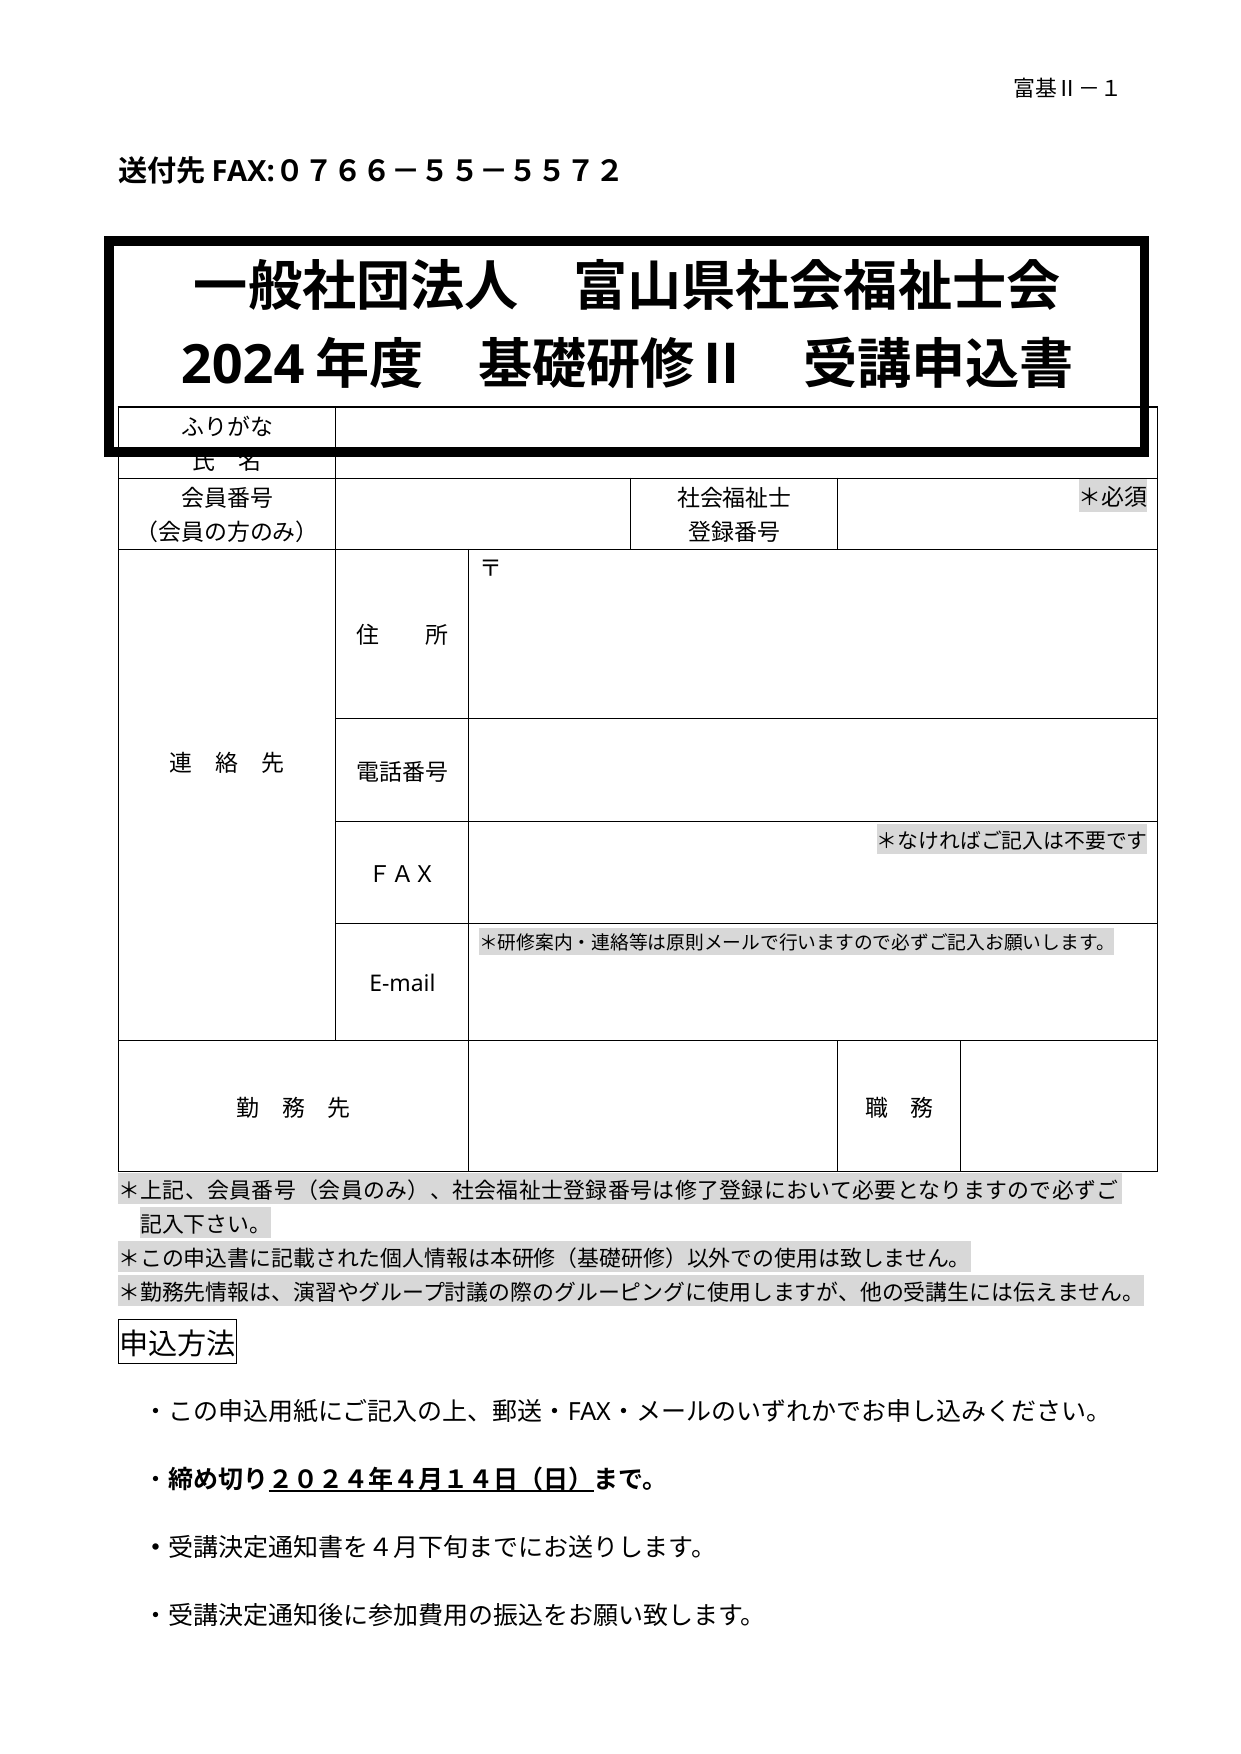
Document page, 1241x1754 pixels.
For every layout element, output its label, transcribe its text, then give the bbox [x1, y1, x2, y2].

text 送付先FAX:０７６６－５５－５５７２ [118, 135, 1122, 203]
table_cell [469, 719, 1157, 821]
text ・この申込用紙にご記入の上、郵送・FAX・メールのいずれかでお申し込みください。 [143, 1376, 1122, 1443]
table_cell 勤 務 先 [119, 1041, 468, 1171]
table_header [336, 408, 1157, 477]
table_cell 会員番号 （会員の方のみ） [119, 479, 335, 549]
text ＊この申込書に記載された個人情報は本研修（基礎研修）以外での使用は致しません。 [118, 1240, 1122, 1274]
text ＊上記、会員番号（会員のみ）、社会福祉士登録番号は修了登録において必要となりますので必ずご記入下さい。 [118, 1204, 1122, 1240]
text ・受講決定通知書を４月下旬までにお送りします。 [143, 1511, 1122, 1579]
table_cell 〒 [469, 550, 1157, 718]
table_cell 住 所 [336, 550, 468, 718]
table_cell [469, 1041, 837, 1171]
table_cell ＊必須 [838, 479, 1157, 549]
table_cell ＦＡＸ [336, 822, 468, 923]
table_cell ＊なければご記入は不要です [469, 822, 1157, 923]
text 申込方法 [118, 1308, 1122, 1376]
table_header ふりがな 氏 名 [119, 408, 335, 447]
text ・受講決定通知後に参加費用の振込をお願い致します。 [118, 1579, 1122, 1647]
table_cell 社会福祉士 登録番号 [631, 479, 837, 549]
text ・締め切り２０２４年４月１４日（日）まで。 [143, 1443, 1122, 1511]
table_cell 連 絡 先 [119, 550, 335, 1040]
table_cell E-mail [336, 924, 468, 1040]
table_cell 電話番号 [336, 719, 468, 821]
table_cell 職 務 [838, 1041, 960, 1171]
table_header ふりがな 氏 名 [119, 457, 335, 477]
table_cell [336, 479, 630, 549]
table_cell [961, 1041, 1157, 1171]
table_cell ＊研修案内・連絡等は原則メールで行いますので必ずご記入お願いします。 [469, 924, 1157, 1040]
